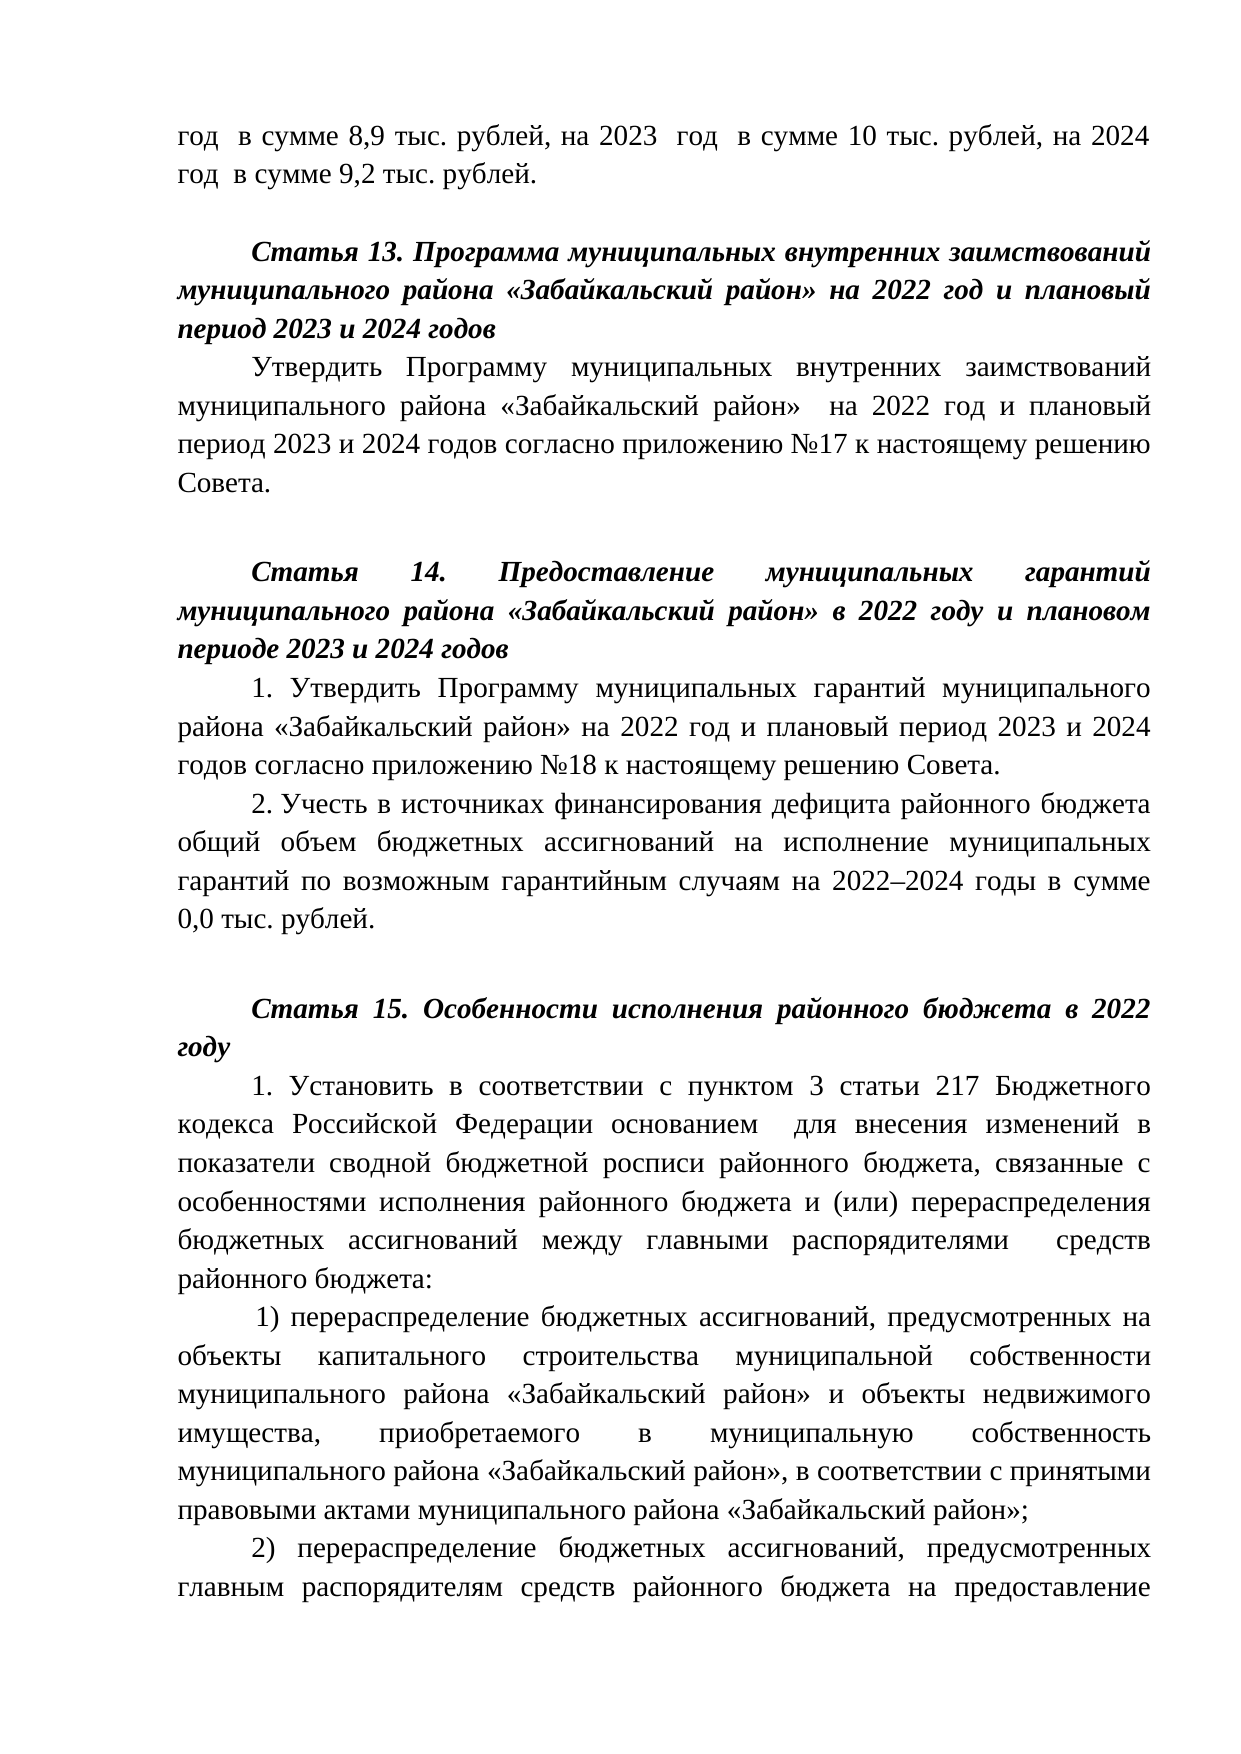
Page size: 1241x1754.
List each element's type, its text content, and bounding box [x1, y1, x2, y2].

title 1) перераспределение бюджетных ассигнований, предусмотренных на объекты капитального строительства муниципальной собственности муниципального района «Забайкальский район» и объекты недвижимого имущества, приобретаемого в муниципальную собственность муниципального района «Забайкальский район», в соответствии с принятыми правовыми актами муниципального района «Забайкальский район»; [177, 1299, 1152, 1526]
text 1. Установить в соответствии с пунктом 3 статьи 217 Бюджетного кодекса Российской Федерации основанием для внесения изменений в показатели сводной бюджетной росписи районного бюджета, связанные с особенностями исполнения районного бюджета и (или) перераспределения бюджетных ассигнований между главными распорядителями средств районного бюджета: [177, 1068, 1152, 1294]
text Статья 15. Особенности исполнения районного бюджета в 2022 году [177, 991, 1152, 1063]
text Статья 13. Программа муниципальных внутренних заимствований муниципального района «Забайкальский район» на 2022 год и плановый период 2023 и 2024 годов [177, 234, 1152, 344]
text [177, 1531, 1152, 1603]
text 2. Учесть в источниках финансирования дефицита районного бюджета общий объем бюджетных ассигнований на исполнение муниципальных гарантий по возможным гарантийным случаям на 2022–2024 годы в сумме 0,0 тыс. рублей. [177, 786, 1152, 935]
text Утвердить Программу муниципальных внутренних заимствований муниципального района «Забайкальский район» на 2022 год и плановый период 2023 и 2024 годов согласно приложению №17 к настоящему решению Совета. [177, 349, 1152, 498]
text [177, 118, 1152, 190]
text 1. Утвердить Программу муниципальных гарантий муниципального района «Забайкальский район» на 2022 год и плановый период 2023 и 2024 годов согласно приложению №18 к настоящему решению Совета. [177, 670, 1152, 781]
text Статья 14. Предоставление муниципальных гарантий муниципального района «Забайкальский район» в 2022 году и плановом периоде 2023 и 2024 годов [177, 554, 1152, 665]
